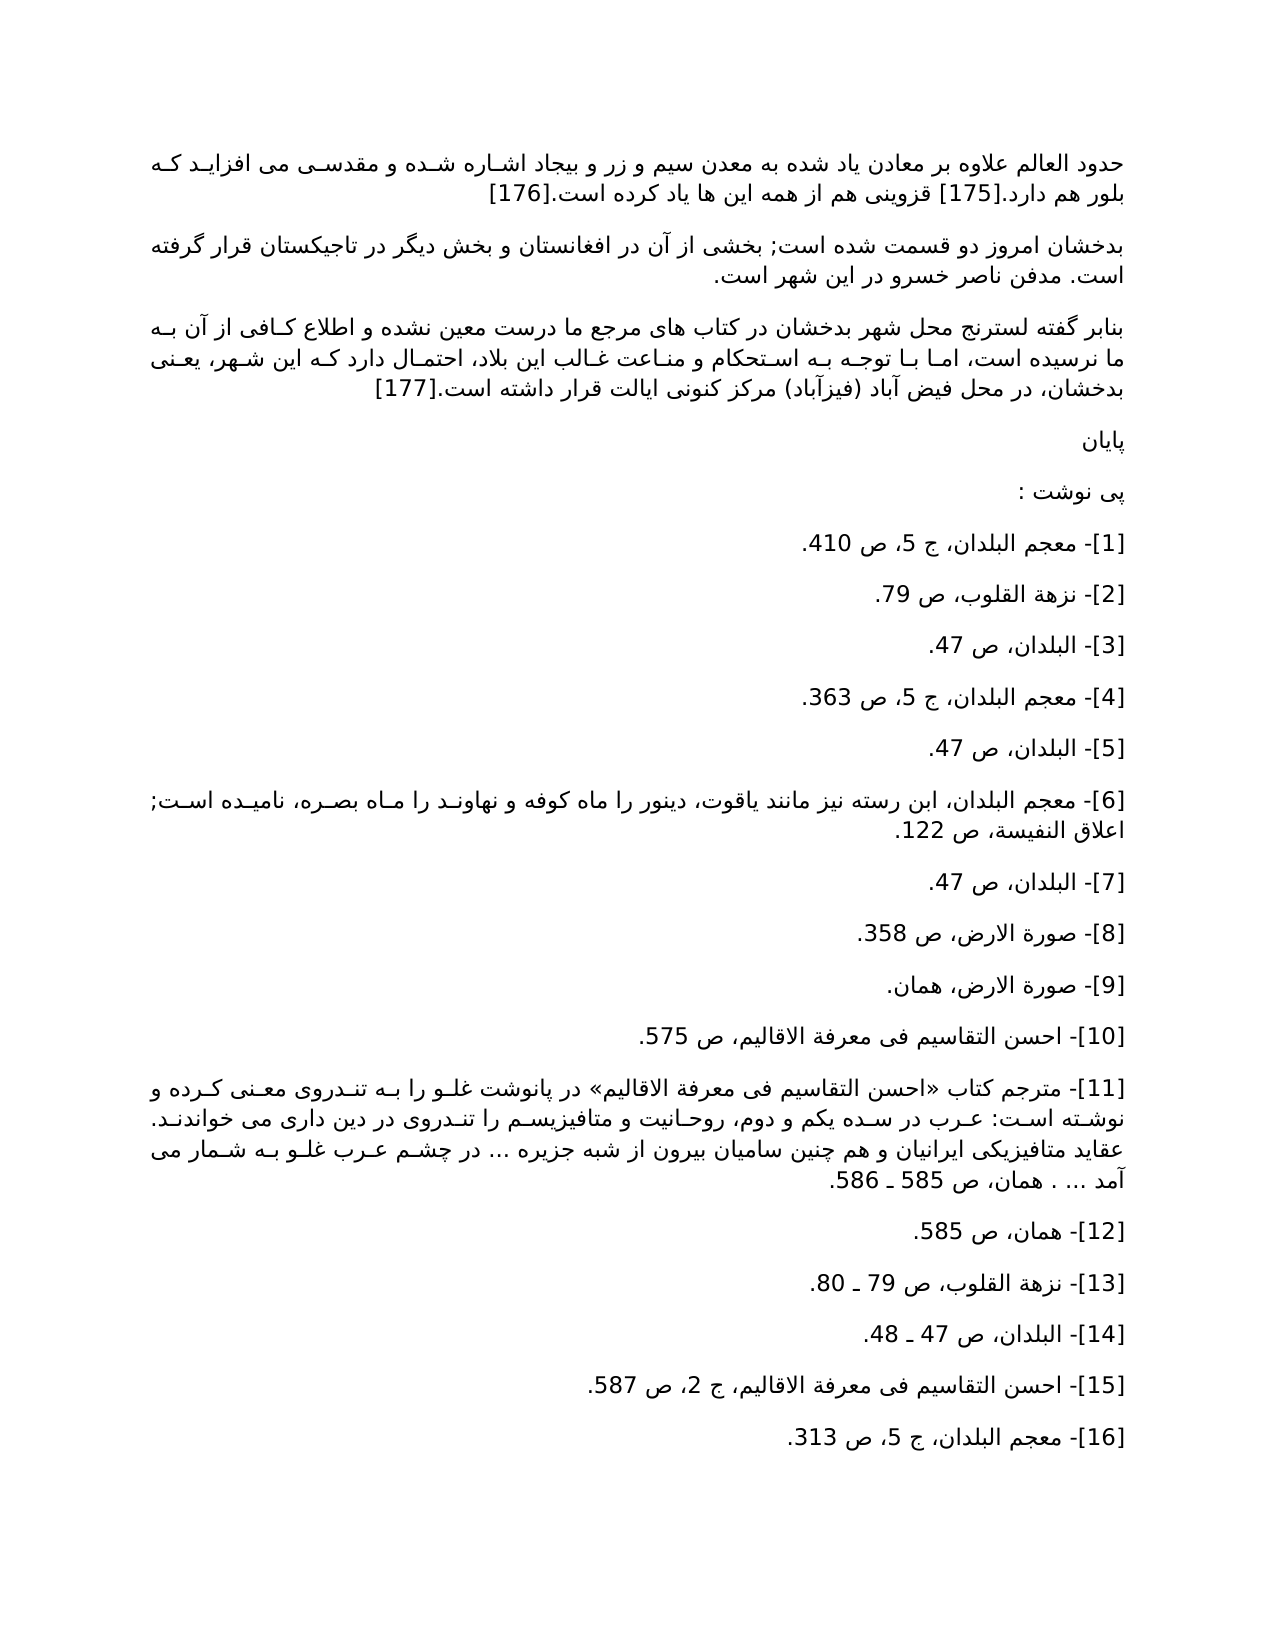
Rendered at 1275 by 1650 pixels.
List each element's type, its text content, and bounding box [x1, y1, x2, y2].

text [13]- نزهة القلوب، ص 79 ـ 80. [150, 1270, 1125, 1296]
text [6]- معجم البلدان، ابن رسته نيز مانند ياقوت، دينور را ماه كوفه و نهاوند را ماه بصره، ناميده است; اعلاق النفيسة، ص 122. [150, 787, 1125, 844]
text [8]- صورة الارض، ص 358. [150, 921, 1125, 947]
text [10]- احسن التقاسيم فى معرفة الاقاليم، ص 575. [150, 1023, 1125, 1050]
text بنابر گفته لسترنج محل شهر بدخشان در كتاب هاى مرجع ما درست معين نشده و اطلاع كافى از آن به ما نرسيده است، اما با توجه به استحكام و مناعت غالب اين بلاد، احتمال دارد كه اين شهر، يعنى بدخشان، در محل فيض آباد (فيزآباد) مركز كنونى ايالت قرار داشته است.[177] [150, 314, 1125, 402]
text [7]- البلدان، ص 47. [150, 869, 1125, 896]
text پايان [150, 427, 1125, 453]
text [2]- نزهة القلوب، ص 79. [150, 581, 1125, 608]
text [4]- معجم البلدان، ج 5، ص 363. [150, 684, 1125, 711]
text [1]- معجم البلدان، ج 5، ص 410. [150, 530, 1125, 556]
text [150, 150, 1125, 207]
text [3]- البلدان، ص 47. [150, 633, 1125, 659]
text [12]- همان، ص 585. [150, 1218, 1125, 1245]
text پى نوشت : [150, 478, 1125, 505]
text [16]- معجم البلدان، ج 5، ص 313. [150, 1424, 1125, 1451]
text [5]- البلدان، ص 47. [150, 736, 1125, 762]
text بدخشان امروز دو قسمت شده است; بخشى از آن در افغانستان و بخش ديگر در تاجيكستان قرار گرفته است. مدفن ناصر خسرو در اين شهر است. [150, 232, 1125, 289]
text [15]- احسن التقاسيم فى معرفة الاقاليم، ج 2، ص 587. [150, 1373, 1125, 1399]
text [9]- صورة الارض، همان. [150, 972, 1125, 999]
text [11]- مترجم كتاب «احسن التقاسيم فى معرفة الاقاليم» در پانوشت غلو را به تندروى معنى كرده و نوشته است: عرب در سده يكم و دوم، روحانيت و متافيزيسم را تندروى در دين دارى مى خواندند. عقايد متافيزيكى ايرانيان و هم چنين ساميان بيرون از شبه جزيره ... در چشم عرب غلو به شمار مى آمد ... . همان، ص 585 ـ 586. [150, 1075, 1125, 1193]
text [14]- البلدان، ص 47 ـ 48. [150, 1321, 1125, 1348]
